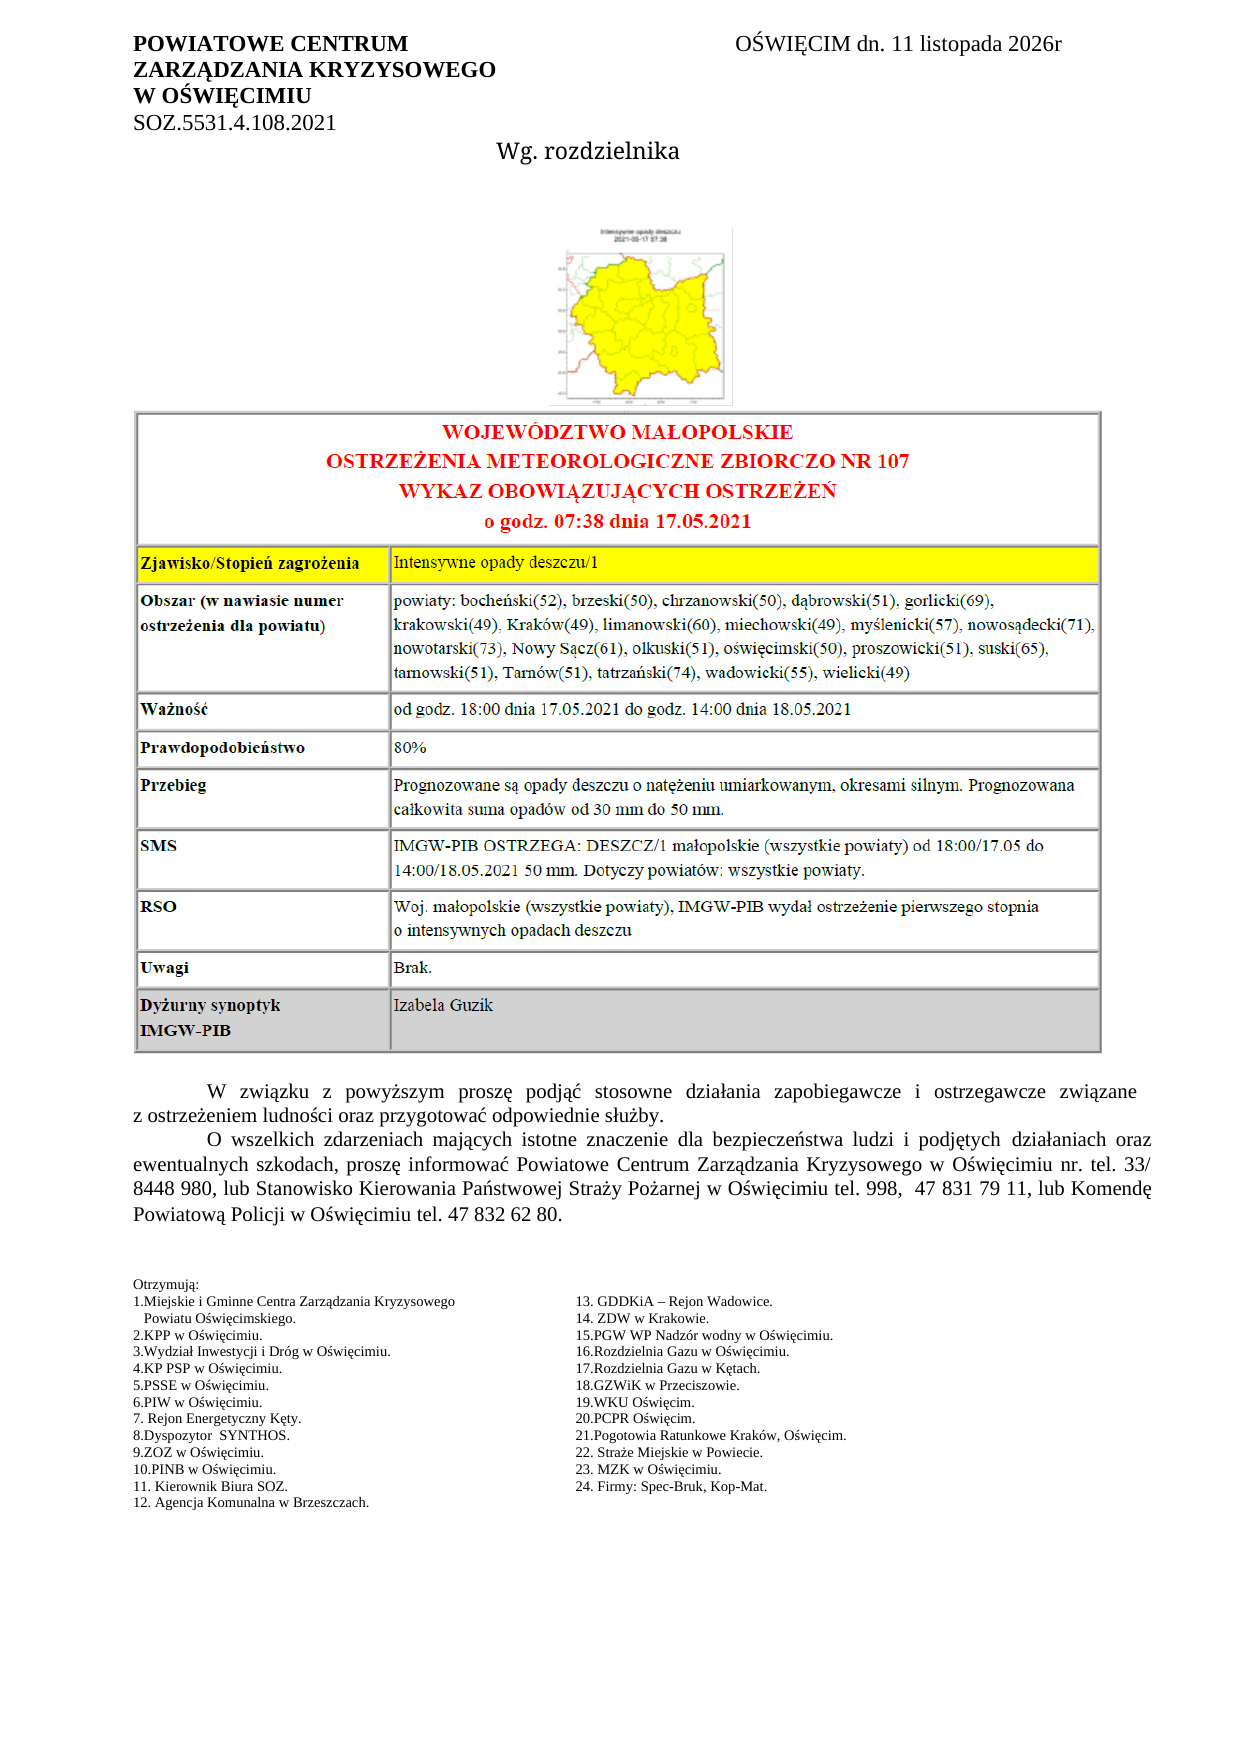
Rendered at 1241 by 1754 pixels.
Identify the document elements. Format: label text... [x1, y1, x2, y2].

text ZARZĄDZANIA KRYZYSOWEGO [133, 56, 1152, 82]
text 5.PSSE w Oświęcimiu. 18.GZWiK w Przeciszowie. [133, 1377, 1152, 1393]
text Powiatu Oświęcimskiego. 14. ZDW w Krakowie. [133, 1310, 1152, 1326]
text 10.PINB w Oświęcimiu. 23. MZK w Oświęcimiu. [133, 1461, 1152, 1477]
text 9.ZOZ w Oświęcimiu. 22. Straże Miejskie w Powiecie. [133, 1444, 1152, 1461]
text 2.KPP w Oświęcimiu. 15.PGW WP Nadzór wodny w Oświęcimiu. [133, 1326, 1152, 1343]
text 7. Rejon Energetyczny Kęty. 20.PCPR Oświęcim. [133, 1410, 1152, 1427]
text Wg. rozdzielnika [133, 135, 1152, 166]
picture [549, 228, 736, 408]
text 1.Miejskie i Gminne Centra Zarządzania Kryzysowego 13. GDDKiA – Rejon Wadowice. [133, 1293, 1152, 1310]
text 3.Wydział Inwestycji i Dróg w Oświęcimiu. 16.Rozdzielnia Gazu w Oświęcimiu. [133, 1343, 1152, 1360]
text 6.PIW w Oświęcimiu. 19.WKU Oświęcim. [133, 1393, 1152, 1410]
text W związku z powyższym proszę podjąć stosowne działania zapobiegawcze i ostrzegawcze związane z ostrzeżeniem ludności oraz przygotować odpowiednie służby. [133, 1079, 1152, 1127]
text 11. Kierownik Biura SOZ. 24. Firmy: Spec-Bruk, Kop-Mat. [133, 1477, 1152, 1494]
text SOZ.5531.4.108.2021 [133, 109, 1152, 135]
text O wszelkich zdarzeniach mających istotne znaczenie dla bezpieczeństwa ludzi i podjętych działaniach oraz ewentualnych szkodach, proszę informować Powiatowe Centrum Zarządzania Kryzysowego w Oświęcimiu nr. tel. 33/ 8448 980, lub Stanowisko Kierowania Państwowej Straży Pożarnej w Oświęcimiu tel. 998, 47 831 79 11, lub Komendę Powiatową Policji w Oświęcimiu tel. 47 832 62 80. [133, 1127, 1152, 1228]
text 4.KP PSP w Oświęcimiu. 17.Rozdzielnia Gazu w Kętach. [133, 1360, 1152, 1377]
text 12. Agencja Komunalna w Brzeszczach. [133, 1494, 1152, 1511]
text 8.Dyspozytor SYNTHOS. 21.Pogotowia Ratunkowe Kraków, Oświęcim. [133, 1427, 1152, 1444]
text Otrzymują: [133, 1276, 1152, 1293]
text W OŚWIĘCIMIU [133, 82, 1152, 109]
text POWIATOWE CENTRUM OŚWIĘCIM dn. 17 maja 2021r [133, 29, 1152, 56]
